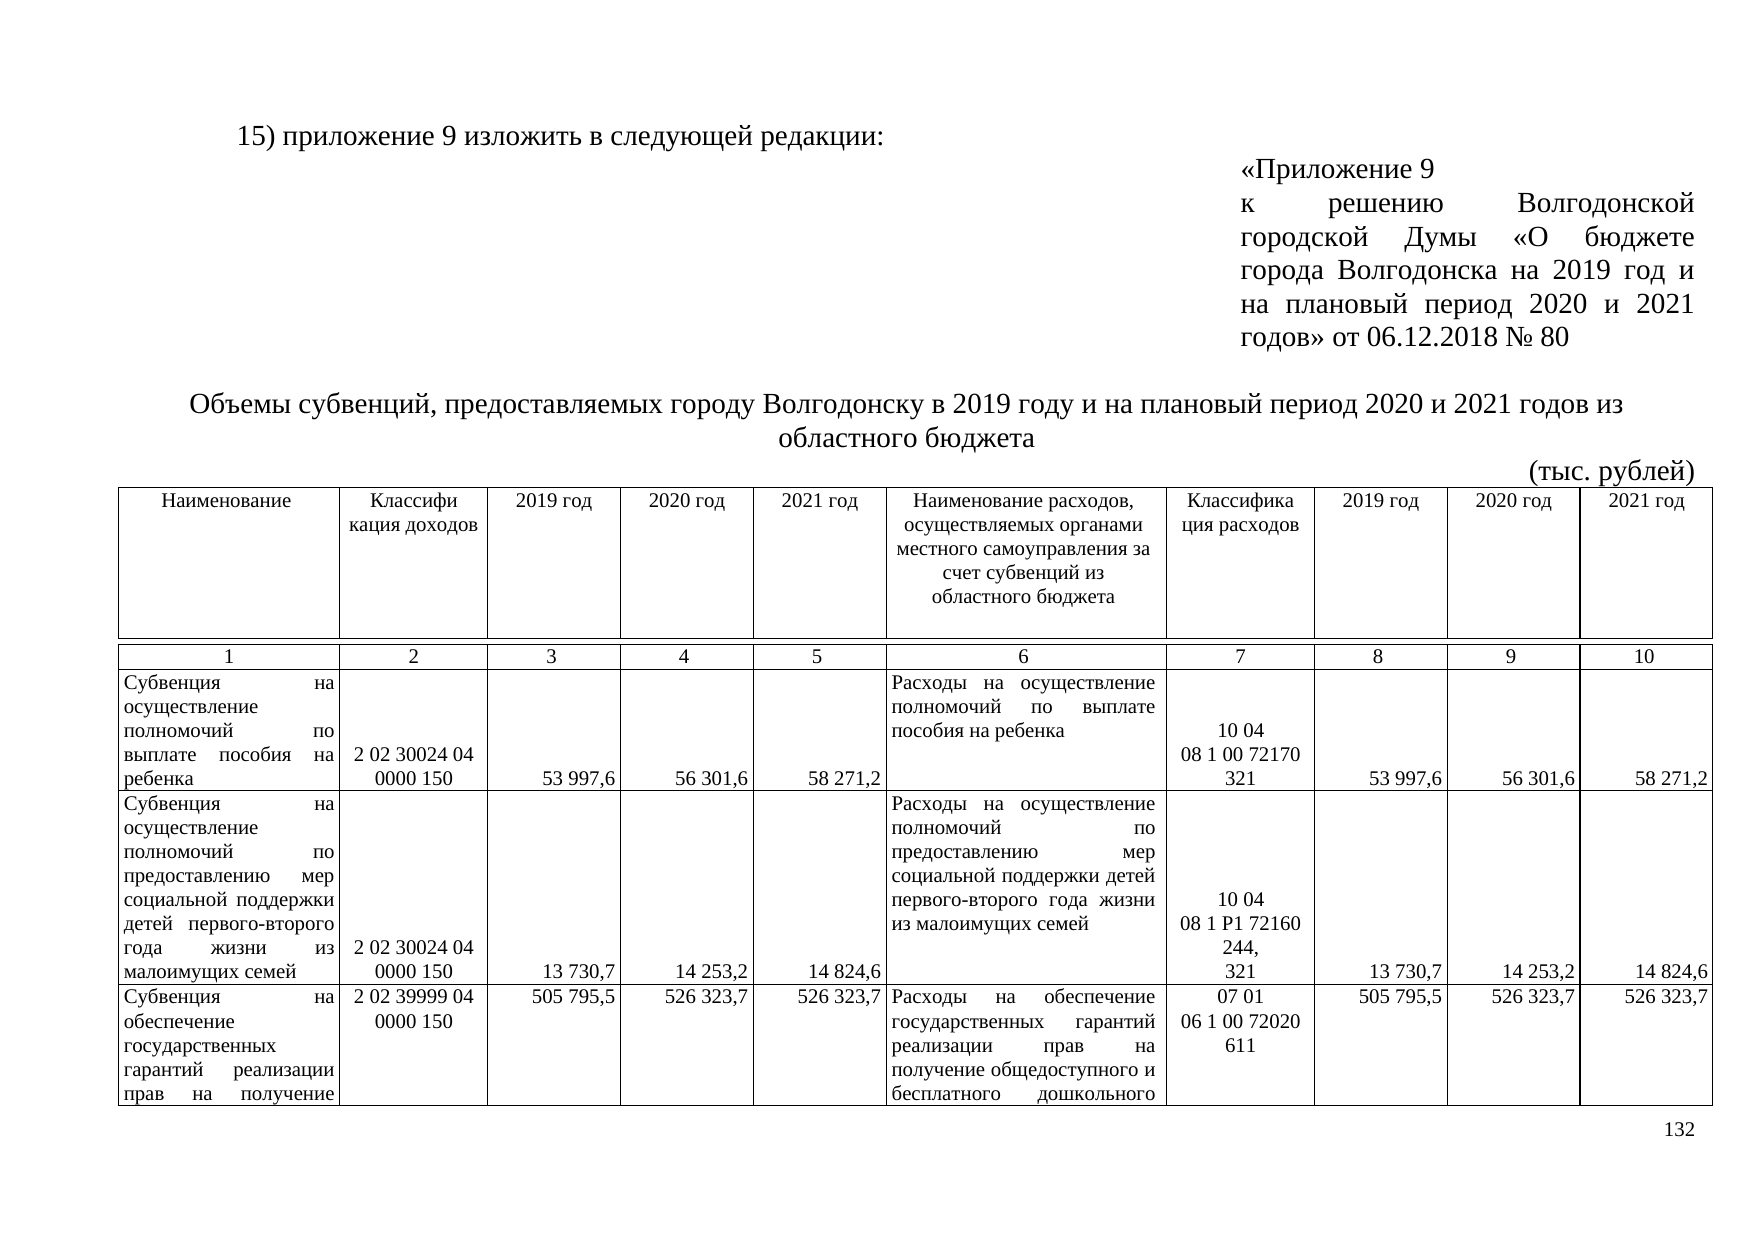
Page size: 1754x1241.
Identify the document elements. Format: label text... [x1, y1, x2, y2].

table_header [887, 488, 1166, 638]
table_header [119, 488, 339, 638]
text Объемы субвенций, предоставляемых городу Волгодонску в 2019 году и на плановый период 2020 и 2021 годов из областного бюджета [118, 386, 1695, 453]
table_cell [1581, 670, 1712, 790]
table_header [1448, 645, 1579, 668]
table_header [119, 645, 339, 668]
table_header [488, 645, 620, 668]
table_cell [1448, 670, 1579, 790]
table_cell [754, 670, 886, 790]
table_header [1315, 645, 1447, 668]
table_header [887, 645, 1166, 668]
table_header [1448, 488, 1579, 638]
text «Приложение 9 [1240, 152, 1695, 185]
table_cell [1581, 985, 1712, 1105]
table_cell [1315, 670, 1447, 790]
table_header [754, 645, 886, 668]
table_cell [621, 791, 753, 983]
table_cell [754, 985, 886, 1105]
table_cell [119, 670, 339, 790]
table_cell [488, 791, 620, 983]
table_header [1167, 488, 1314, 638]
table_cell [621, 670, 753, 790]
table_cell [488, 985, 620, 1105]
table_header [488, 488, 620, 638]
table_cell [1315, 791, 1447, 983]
text (тыс. рублей) [89, 453, 1695, 487]
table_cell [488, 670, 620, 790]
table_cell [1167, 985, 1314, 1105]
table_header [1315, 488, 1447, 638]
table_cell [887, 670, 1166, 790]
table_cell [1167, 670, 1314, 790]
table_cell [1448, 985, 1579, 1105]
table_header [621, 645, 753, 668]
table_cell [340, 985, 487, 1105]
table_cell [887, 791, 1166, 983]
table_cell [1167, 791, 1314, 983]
text к решению Волгодонской городской Думы «О бюджете города Волгодонска на 2019 год и на плановый период 2020 и 2021 годов» от 06.12.2018 № 80 [1240, 185, 1695, 353]
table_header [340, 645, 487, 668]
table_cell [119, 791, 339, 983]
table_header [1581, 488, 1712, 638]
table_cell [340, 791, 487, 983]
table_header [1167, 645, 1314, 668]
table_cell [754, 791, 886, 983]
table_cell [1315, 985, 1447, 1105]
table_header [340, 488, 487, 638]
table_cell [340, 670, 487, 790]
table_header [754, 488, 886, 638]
list 15) приложение 9 изложить в следующей редакции: [89, 118, 1695, 152]
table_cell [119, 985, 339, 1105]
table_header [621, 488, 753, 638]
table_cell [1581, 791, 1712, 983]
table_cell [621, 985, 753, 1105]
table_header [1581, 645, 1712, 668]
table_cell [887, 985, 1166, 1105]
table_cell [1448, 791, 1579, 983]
